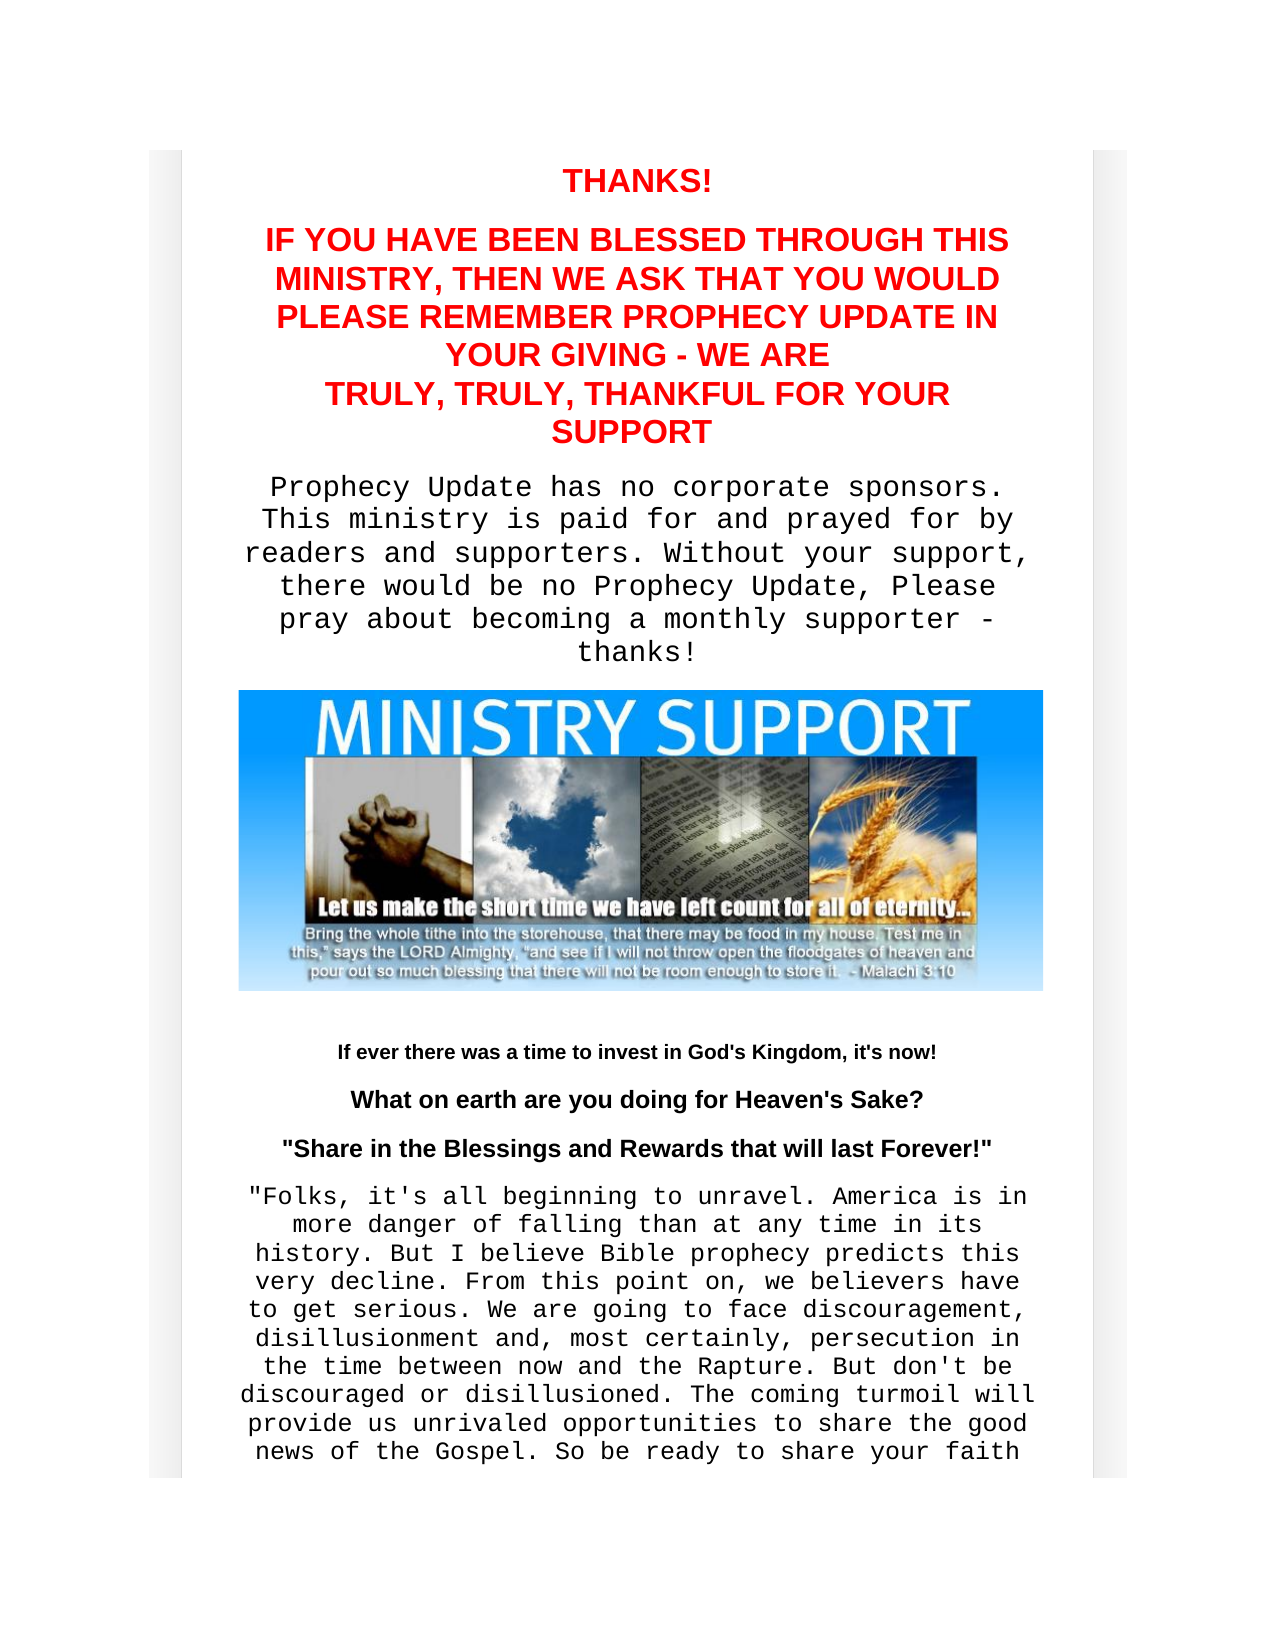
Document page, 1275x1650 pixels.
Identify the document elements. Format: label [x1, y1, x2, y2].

picture [238, 690, 1044, 991]
